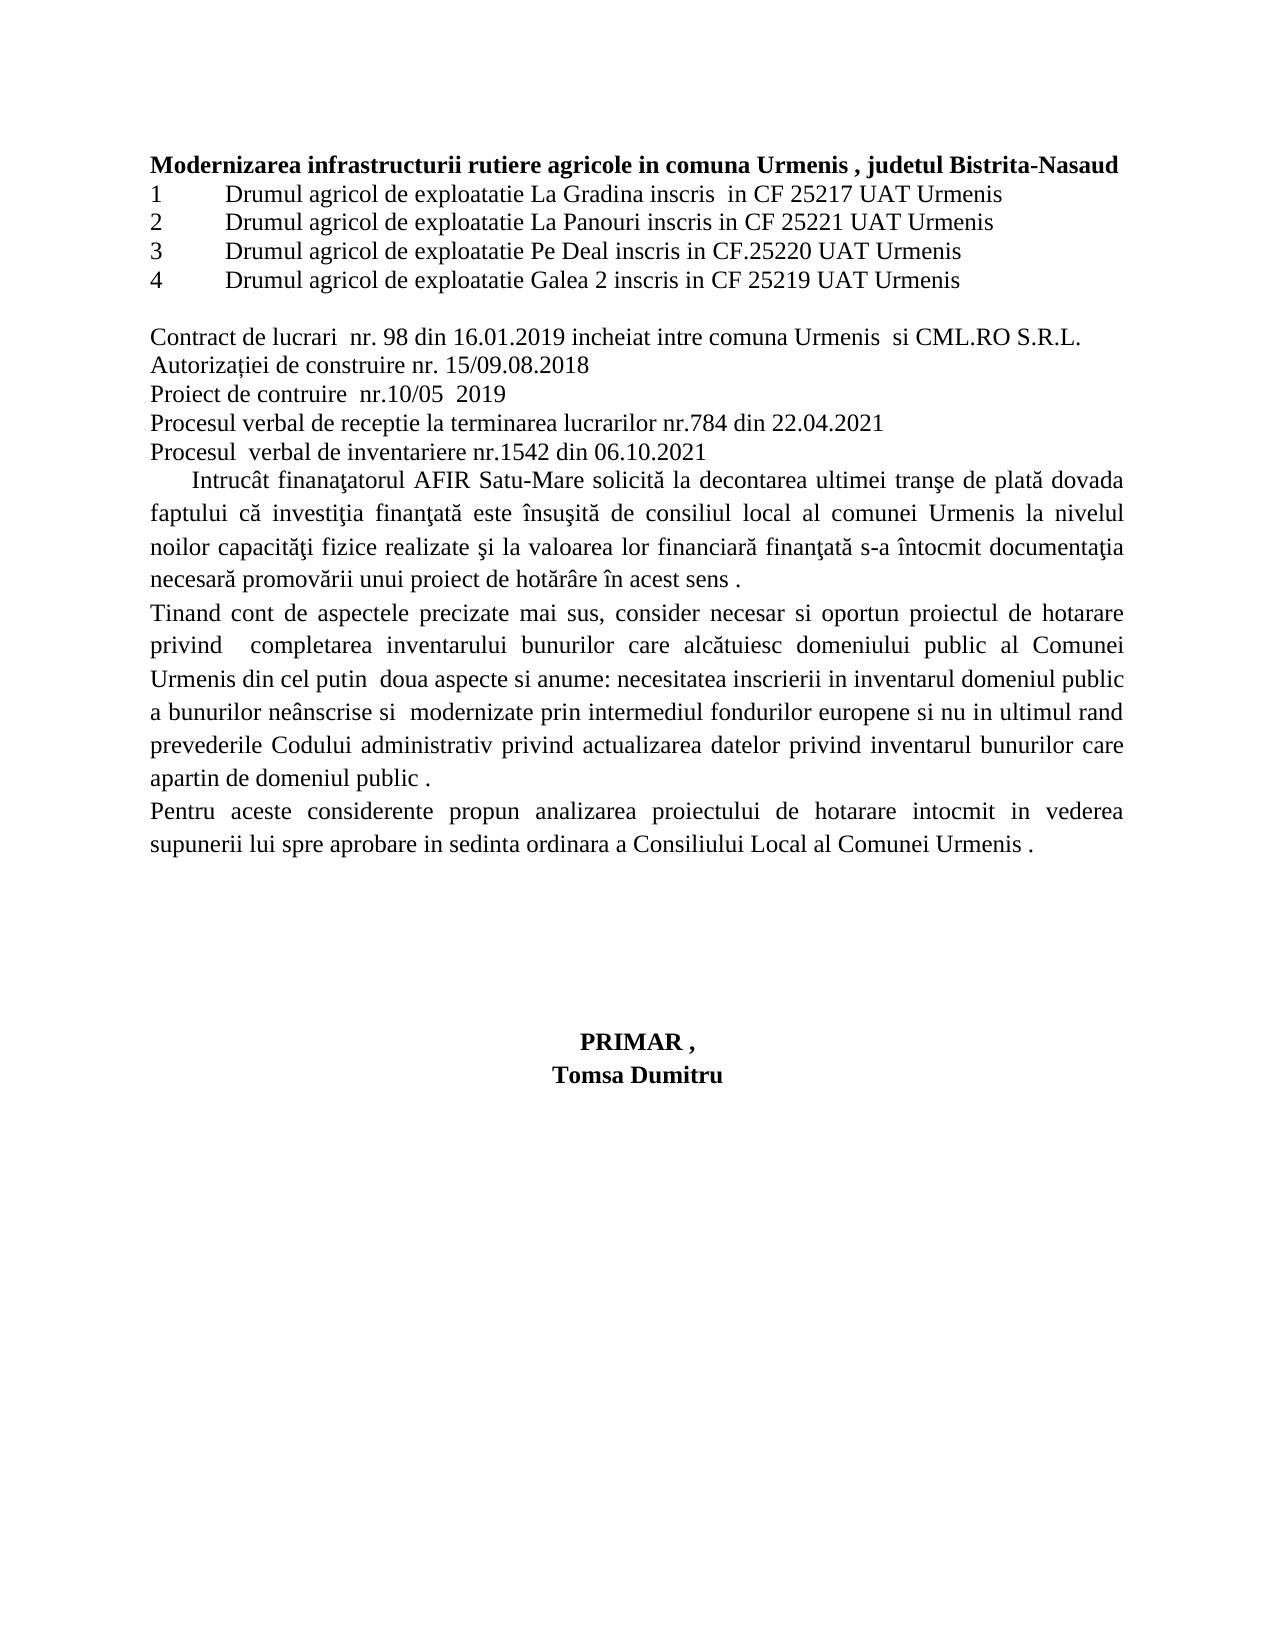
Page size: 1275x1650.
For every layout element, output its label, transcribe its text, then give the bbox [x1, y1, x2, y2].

text 3 Drumul agricol de exploatatie Pe Deal inscris in CF.25220 UAT Urmenis [150, 236, 1125, 265]
text Pentru aceste considerente propun analizarea proiectului de hotarare intocmit in vederea supunerii lui spre aprobare in sedinta ordinara a Consiliului Local al Comunei Urmenis . [150, 796, 1125, 857]
text 4 Drumul agricol de exploatatie Galea 2 inscris in CF 25219 UAT Urmenis [150, 265, 1125, 294]
text Tomsa Dumitru [150, 1060, 1125, 1089]
text Contract de lucrari nr. 98 din 16.01.2019 incheiat intre comuna Urmenis si CML.RO S.R.L. [150, 322, 1125, 351]
text Intrucât finanaţatorul AFIR Satu-Mare solicită la decontarea ultimei tranşe de plată dovada faptului că investiţia finanţată este însuşită de consiliul local al comunei Urmenis la nivelul noilor capacităţi fizice realizate şi la valoarea lor financiară finanţată s-a întocmit documentaţia necesară promovării unui proiect de hotărâre în acest sens . [150, 466, 1125, 593]
text Procesul verbal de receptie la terminarea lucrarilor nr.784 din 22.04.2021 [94, 408, 1125, 437]
text Proiect de contruire nr.10/05 2019 [150, 379, 1125, 408]
text 2 Drumul agricol de exploatatie La Panouri inscris in CF 25221 UAT Urmenis [150, 207, 1125, 236]
text Procesul verbal de inventariere nr.1542 din 06.10.2021 [94, 437, 1125, 466]
text Autorizației de construire nr. 15/09.08.2018 [150, 351, 1125, 379]
text Tinand cont de aspectele precizate mai sus, consider necesar si oportun proiectul de hotarare privind completarea inventarului bunurilor care alcătuiesc domeniului public al Comunei Urmenis din cel putin doua aspecte si anume: necesitatea inscrierii in inventarul domeniul public a bunurilor neânscrise si modernizate prin intermediul fondurilor europene si nu in ultimul rand prevederile Codului administrativ privind actualizarea datelor privind inventarul bunurilor care apartin de domeniul public . [150, 598, 1125, 791]
text 1 Drumul agricol de exploatatie La Gradina inscris in CF 25217 UAT Urmenis [150, 179, 1125, 207]
text Modernizarea infrastructurii rutiere agricole in comuna Urmenis , judetul Bistrita-Nasaud [150, 150, 1125, 179]
text PRIMAR , [150, 1027, 1125, 1056]
